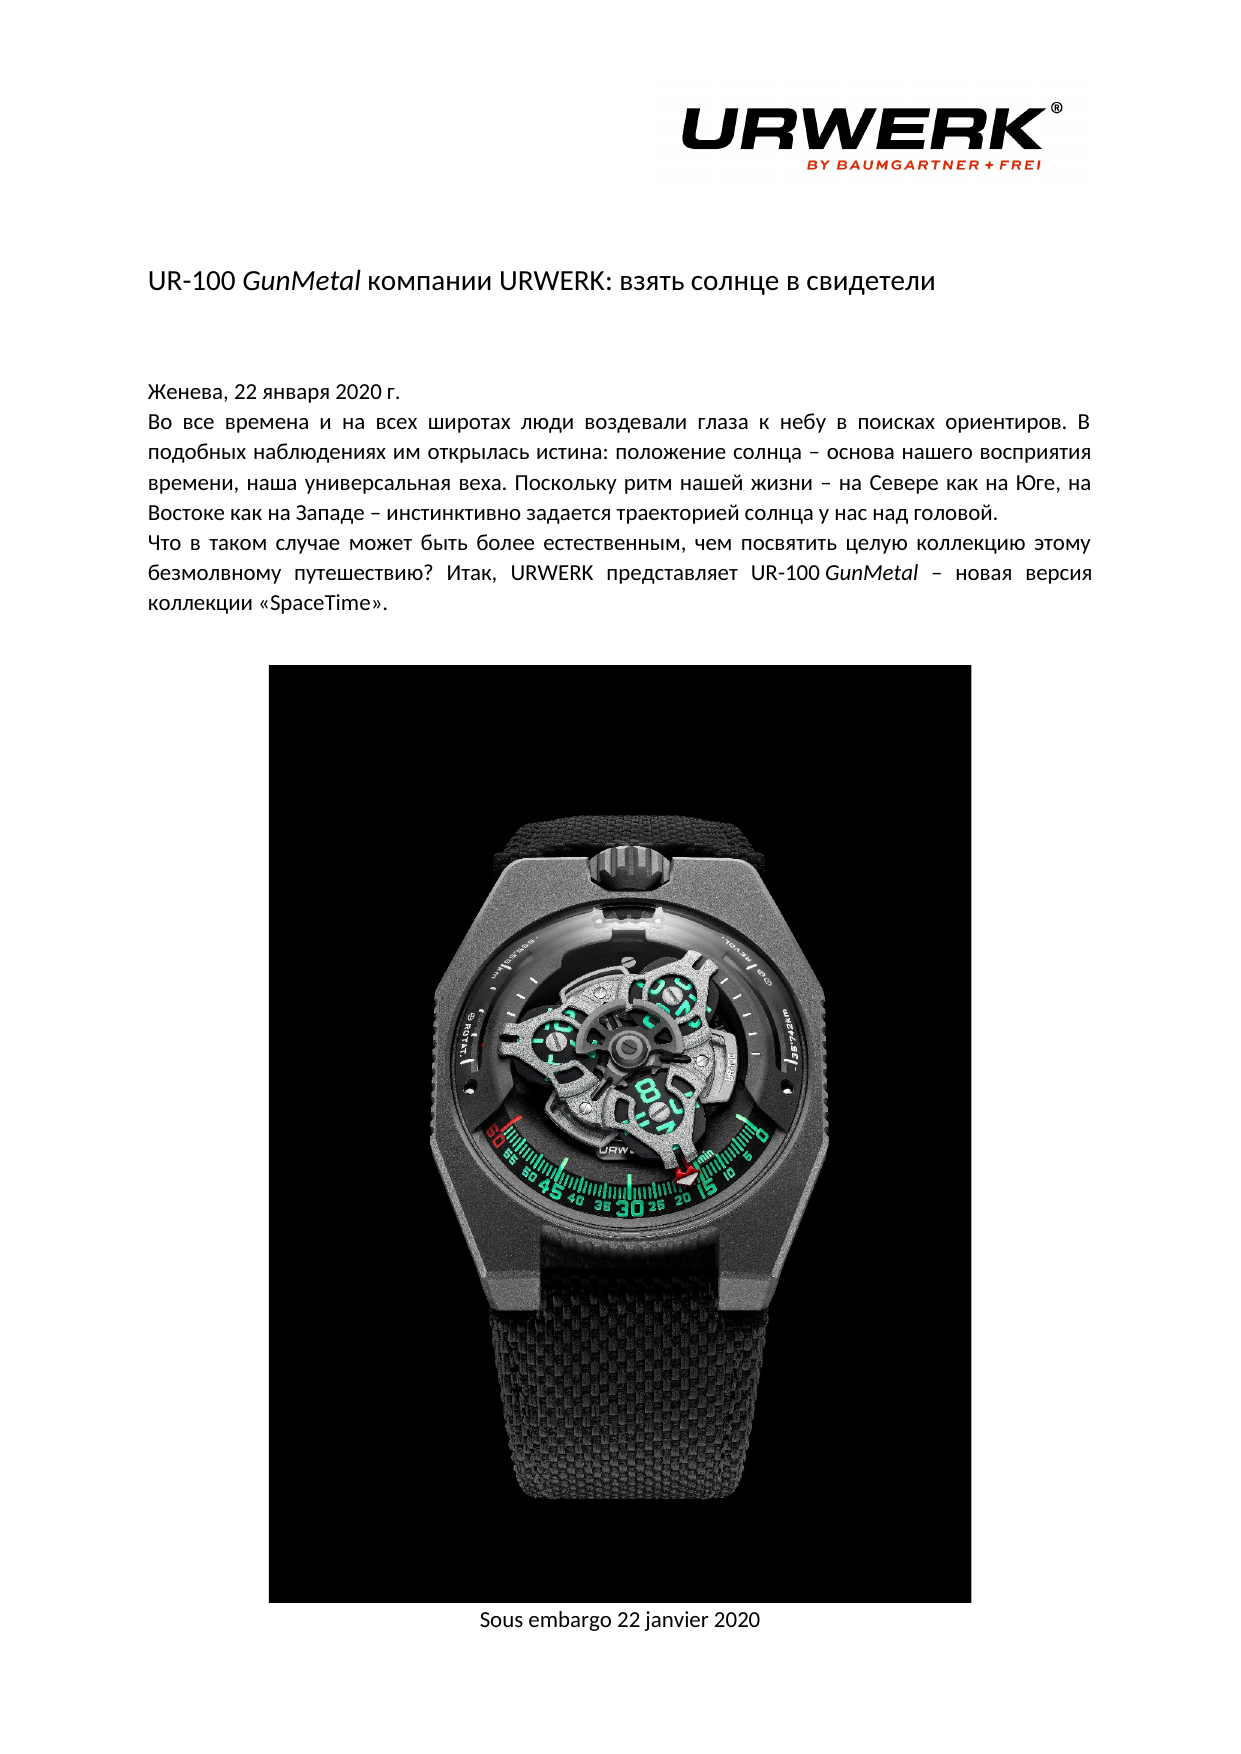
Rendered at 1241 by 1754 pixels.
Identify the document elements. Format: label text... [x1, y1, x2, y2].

text UR-100 GunMetal компании URWERK: взять солнце в свидетели [148, 262, 1093, 297]
text Женева, 22 января 2020 г. [148, 377, 1093, 405]
picture [645, 73, 1093, 196]
text Во все времена и на всех широтах люди воздевали глаза к небу в поисках ориентиров. В подобных наблюдениях им открылась истина: положение солнца – основа нашего восприятия времени, наша универсальная веха. Поскольку ритм нашей жизни – на Севере как на Юге, на Востоке как на Западе – инстинктивно задается траекторией солнца у нас над головой. [148, 407, 1093, 526]
picture [268, 665, 972, 1603]
text Что в таком случае может быть более естественным, чем посвятить целую коллекцию этому безмолвному путешествию? Итак, URWERK представляет UR-100 GunMetal – новая версия коллекции «SpaceTime». [148, 528, 1093, 616]
